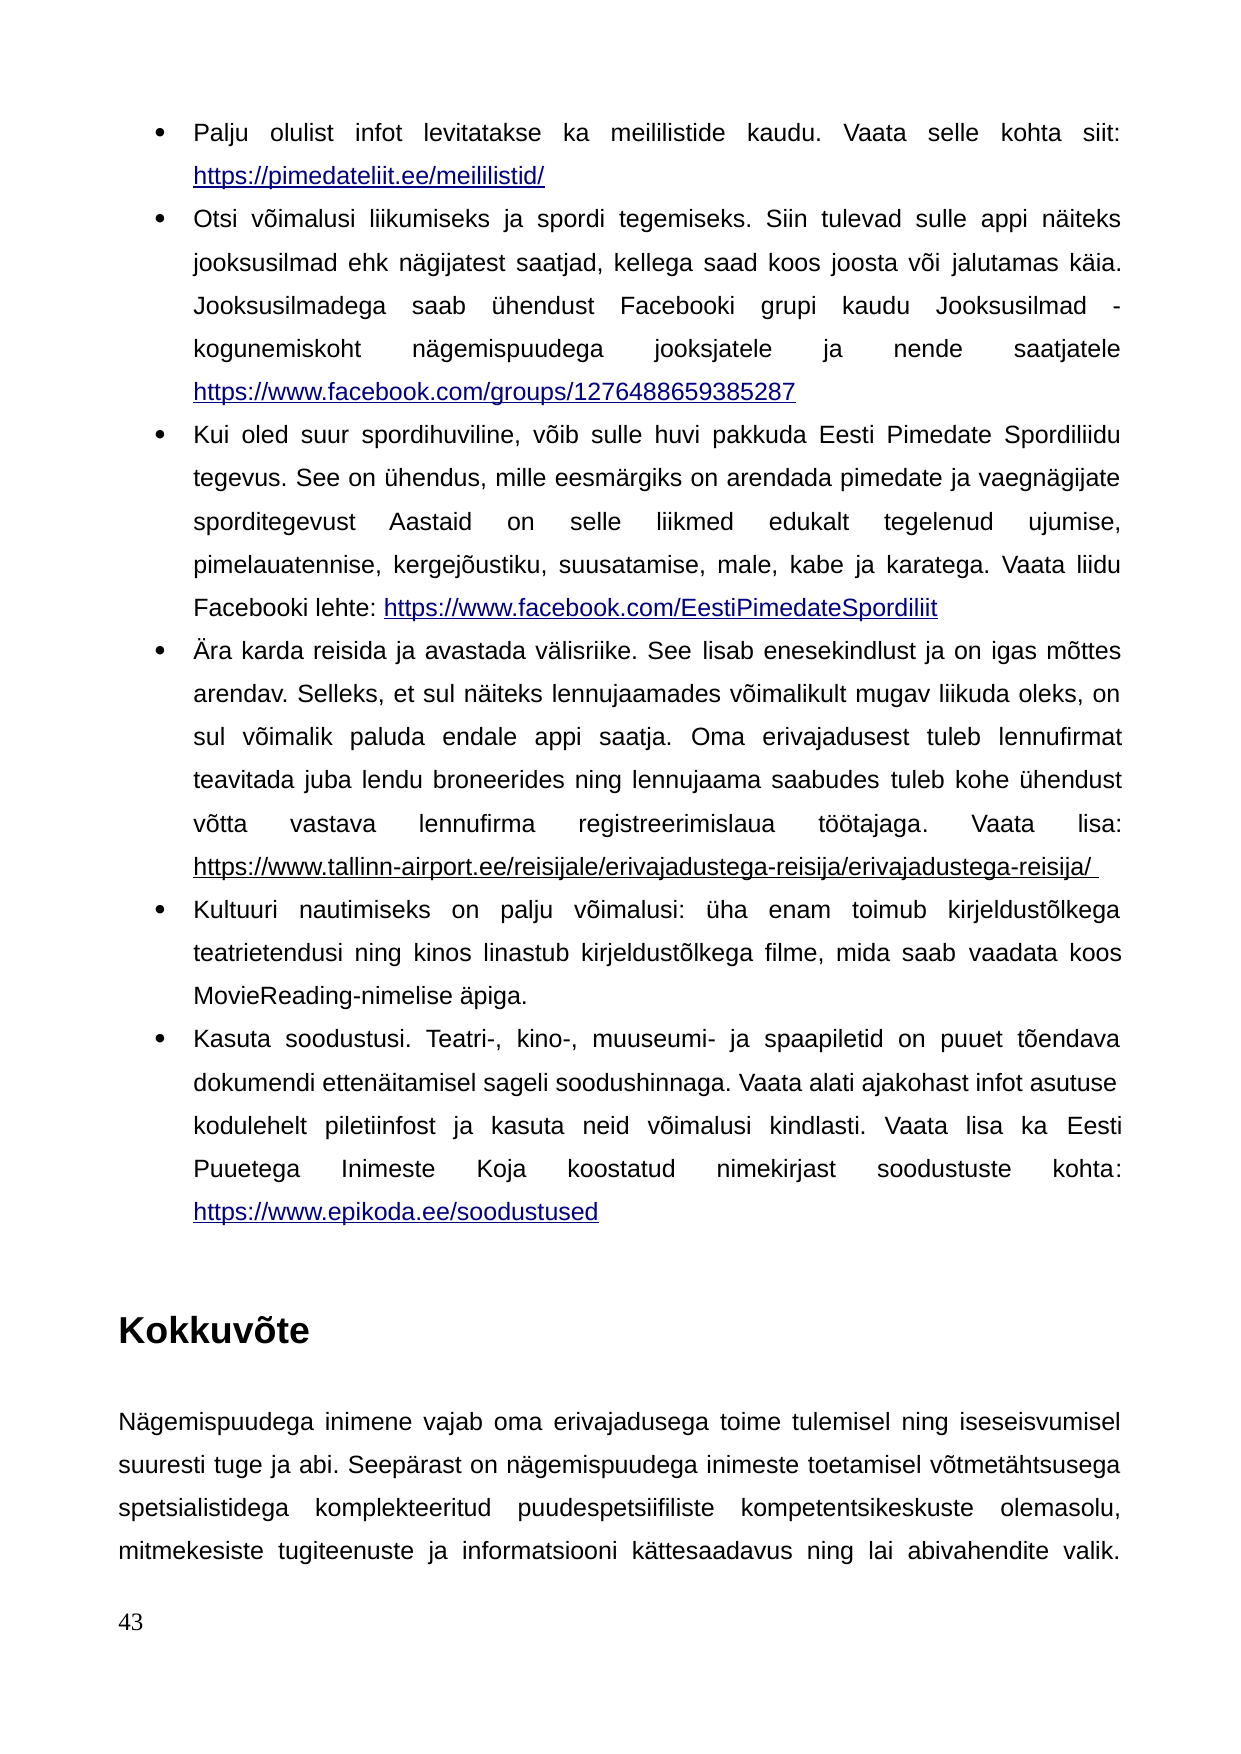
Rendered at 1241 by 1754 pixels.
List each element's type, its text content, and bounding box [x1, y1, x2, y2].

list Kui oled suur spordihuviline, võib sulle huvi pakkuda Eesti Pimedate Spordiliidu tegevus. See on ühendus, mille eesmärgiks on arendada pimedate ja vaegnägijate sporditegevust Aastaid on selle liikmed edukalt tegelenud ujumise, pimelauatennise, kergejõustiku, suusatamise, male, kabe ja karatega. Vaata liidu Facebooki lehte: https://www.facebook.com/EestiPimedateSpordiliit [156, 420, 1122, 622]
list Kasuta soodustusi. Teatri-, kino-, muuseumi- ja spaapiletid on puuet tõendava dokumendi ettenäitamisel sageli soodushinnaga. Vaata alati ajakohast infot asutuse [156, 1024, 1122, 1096]
list Otsi võimalusi liikumiseks ja spordi tegemiseks. Siin tulevad sulle appi näiteks jooksusilmad ehk nägijatest saatjad, kellega saad koos joosta või jalutamas käia. Jooksusilmadega saab ühendust Facebooki grupi kaudu Jooksusilmad - kogunemiskoht nägemispuudega jooksjatele ja nende saatjatele https://www.facebook.com/groups/1276488659385287 [156, 204, 1122, 406]
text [118, 1407, 1122, 1565]
list kodulehelt piletiinfost ja kasuta neid võimalusi kindlasti. Vaata lisa ka Eesti Puuetega Inimeste Koja koostatud nimekirjast soodustuste kohta: https://www.epikoda.ee/soodustused [193, 1111, 1122, 1226]
list Kultuuri nautimiseks on palju võimalusi: üha enam toimub kirjeldustõlkega teatrietendusi ning kinos linastub kirjeldustõlkega filme, mida saab vaadata koos MovieReading-nimelise äpiga. [156, 895, 1122, 1010]
list Ära karda reisida ja avastada välisriike. See lisab enesekindlust ja on igas mõttes arendav. Selleks, et sul näiteks lennujaamades võimalikult mugav liikuda oleks, on sul võimalik paluda endale appi saatja. Oma erivajadusest tuleb lennufirmat teavitada juba lendu broneerides ning lennujaama saabudes tuleb kohe ühendust võtta vastava lennufirma registreerimislaua töötajaga. Vaata lisa: https://www.tallinn-airport.ee/reisijale/erivajadustega-reisija/erivajadustega-reisija/ [156, 636, 1122, 880]
subtitle Kokkuvõte [118, 1308, 1122, 1351]
list Palju olulist infot levitatakse ka meililistide kaudu. Vaata selle kohta siit: https://pimedateliit.ee/meililistid/ [156, 118, 1122, 190]
